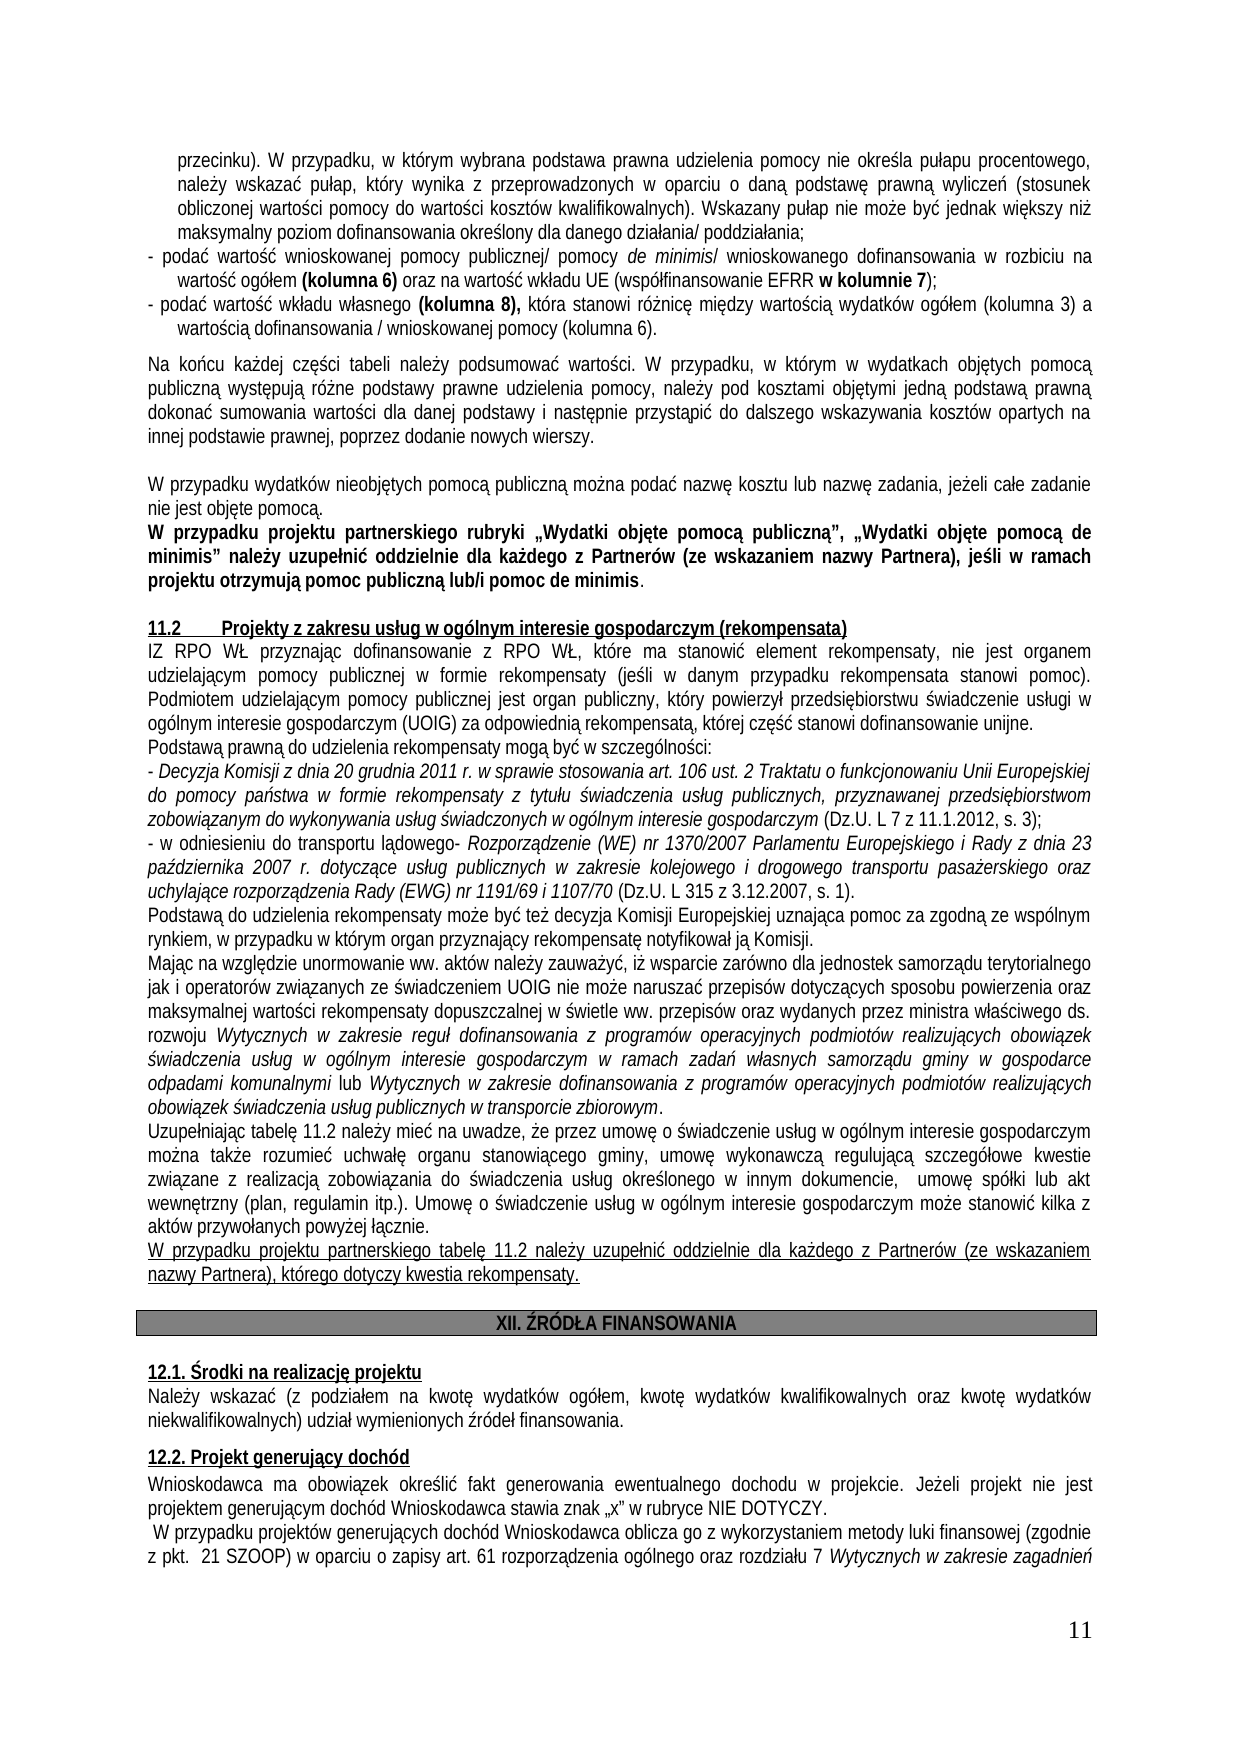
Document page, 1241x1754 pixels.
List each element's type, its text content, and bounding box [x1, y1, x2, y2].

text W przypadku projektu partnerskiego tabelę 11.2 należy uzupełnić oddzielnie dla każdego z Partnerów (ze wskazaniem nazwy Partnera), którego dotyczy kwestia rekompensaty. [148, 1238, 1092, 1286]
text Wnioskodawca ma obowiązek określić fakt generowania ewentualnego dochodu w projekcie. Jeżeli projekt nie jest projektem generującym dochód Wnioskodawca stawia znak „x” w rubryce NIE DOTYCZY. [148, 1472, 1092, 1520]
table_header XII. ŹRÓDŁA FINANSOWANIA [137, 1311, 1096, 1335]
text Na końcu każdej części tabeli należy podsumować wartości. W przypadku, w którym w wydatkach objętych pomocą publiczną występują różne podstawy prawne udzielenia pomocy, należy pod kosztami objętymi jedną podstawą prawną dokonać sumowania wartości dla danej podstawy i następnie przystąpić do dalszego wskazywania kosztów opartych na innej podstawie prawnej, poprzez dodanie nowych wierszy. [148, 352, 1092, 448]
text 11.2 Projekty z zakresu usług w ogólnym interesie gospodarczym (rekompensata) [148, 615, 1092, 639]
text 12.1. Środki na realizację projektu [148, 1360, 1092, 1384]
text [148, 1520, 1092, 1568]
text W przypadku wydatków nieobjętych pomocą publiczną można podać nazwę kosztu lub nazwę zadania, jeżeli całe zadanie nie jest objęte pomocą. [148, 472, 1092, 519]
text IZ RPO WŁ przyznając dofinansowanie z RPO WŁ, które ma stanowić element rekompensaty, nie jest organem udzielającym pomocy publicznej w formie rekompensaty (jeśli w danym przypadku rekompensata stanowi pomoc). Podmiotem udzielającym pomocy publicznej jest organ publiczny, który powierzył przedsiębiorstwu świadczenie usługi w ogólnym interesie gospodarczym (UOIG) za odpowiednią rekompensatą, której część stanowi dofinansowanie unijne. [148, 639, 1092, 735]
text Należy wskazać (z podziałem na kwotę wydatków ogółem, kwotę wydatków kwalifikowalnych oraz kwotę wydatków niekwalifikowalnych) udział wymienionych źródeł finansowania. [148, 1384, 1092, 1432]
text W przypadku projektu partnerskiego rubryki „Wydatki objęte pomocą publiczną”, „Wydatki objęte pomocą de minimis” należy uzupełnić oddzielnie dla każdego z Partnerów (ze wskazaniem nazwy Partnera), jeśli w ramach projektu otrzymują pomoc publiczną lub/i pomoc de minimis. [148, 519, 1092, 591]
text - w odniesieniu do transportu lądowego- Rozporządzenie (WE) nr 1370/2007 Parlamentu Europejskiego i Rady z dnia 23 października 2007 r. dotyczące usług publicznych w zakresie kolejowego i drogowego transportu pasażerskiego oraz uchylające rozporządzenia Rady (EWG) nr 1191/69 i 1107/70 (Dz.U. L 315 z 3.12.2007, s. 1). [148, 831, 1092, 903]
text - podać wartość wnioskowanej pomocy publicznej/ pomocy de minimis/ wnioskowanego dofinansowania w rozbiciu na wartość ogółem (kolumna 6) oraz na wartość wkładu UE (współfinansowanie EFRR w kolumnie 7); [148, 243, 1092, 291]
text 12.2. Projekt generujący dochód [148, 1444, 1092, 1468]
text Podstawą do udzielenia rekompensaty może być też decyzja Komisji Europejskiej uznająca pomoc za zgodną ze wspólnym rynkiem, w przypadku w którym organ przyznający rekompensatę notyfikował ją Komisji. [148, 903, 1092, 951]
text - podać wartość wkładu własnego (kolumna 8), która stanowi różnicę między wartością wydatków ogółem (kolumna 3) a wartością dofinansowania / wnioskowanej pomocy (kolumna 6). [148, 291, 1092, 339]
text - Decyzja Komisji z dnia 20 grudnia 2011 r. w sprawie stosowania art. 106 ust. 2 Traktatu o funkcjonowaniu Unii Europejskiej do pomocy państwa w formie rekompensaty z tytułu świadczenia usług publicznych, przyznawanej przedsiębiorstwom zobowiązanym do wykonywania usług świadczonych w ogólnym interesie gospodarczym (Dz.U. L 7 z 11.1.2012, s. 3); [148, 759, 1092, 831]
text Podstawą prawną do udzielenia rekompensaty mogą być w szczególności: [148, 735, 1092, 759]
text Uzupełniając tabelę 11.2 należy mieć na uwadze, że przez umowę o świadczenie usług w ogólnym interesie gospodarczym można także rozumieć uchwałę organu stanowiącego gminy, umowę wykonawczą regulującą szczegółowe kwestie związane z realizacją zobowiązania do świadczenia usług określonego w innym dokumencie, umowę spółki lub akt wewnętrzny (plan, regulamin itp.). Umowę o świadczenie usług w ogólnym interesie gospodarczym może stanowić kilka z aktów przywołanych powyżej łącznie. [148, 1118, 1092, 1238]
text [148, 148, 1092, 243]
text Mając na względzie unormowanie ww. aktów należy zauważyć, iż wsparcie zarówno dla jednostek samorządu terytorialnego jak i operatorów związanych ze świadczeniem UOIG nie może naruszać przepisów dotyczących sposobu powierzenia oraz maksymalnej wartości rekompensaty dopuszczalnej w świetle ww. przepisów oraz wydanych przez ministra właściwego ds. rozwoju Wytycznych w zakresie reguł dofinansowania z programów operacyjnych podmiotów realizujących obowiązek świadczenia usług w ogólnym interesie gospodarczym w ramach zadań własnych samorządu gminy w gospodarce odpadami komunalnymi lub Wytycznych w zakresie dofinansowania z programów operacyjnych podmiotów realizujących obowiązek świadczenia usług publicznych w transporcie zbiorowym. [148, 951, 1092, 1118]
